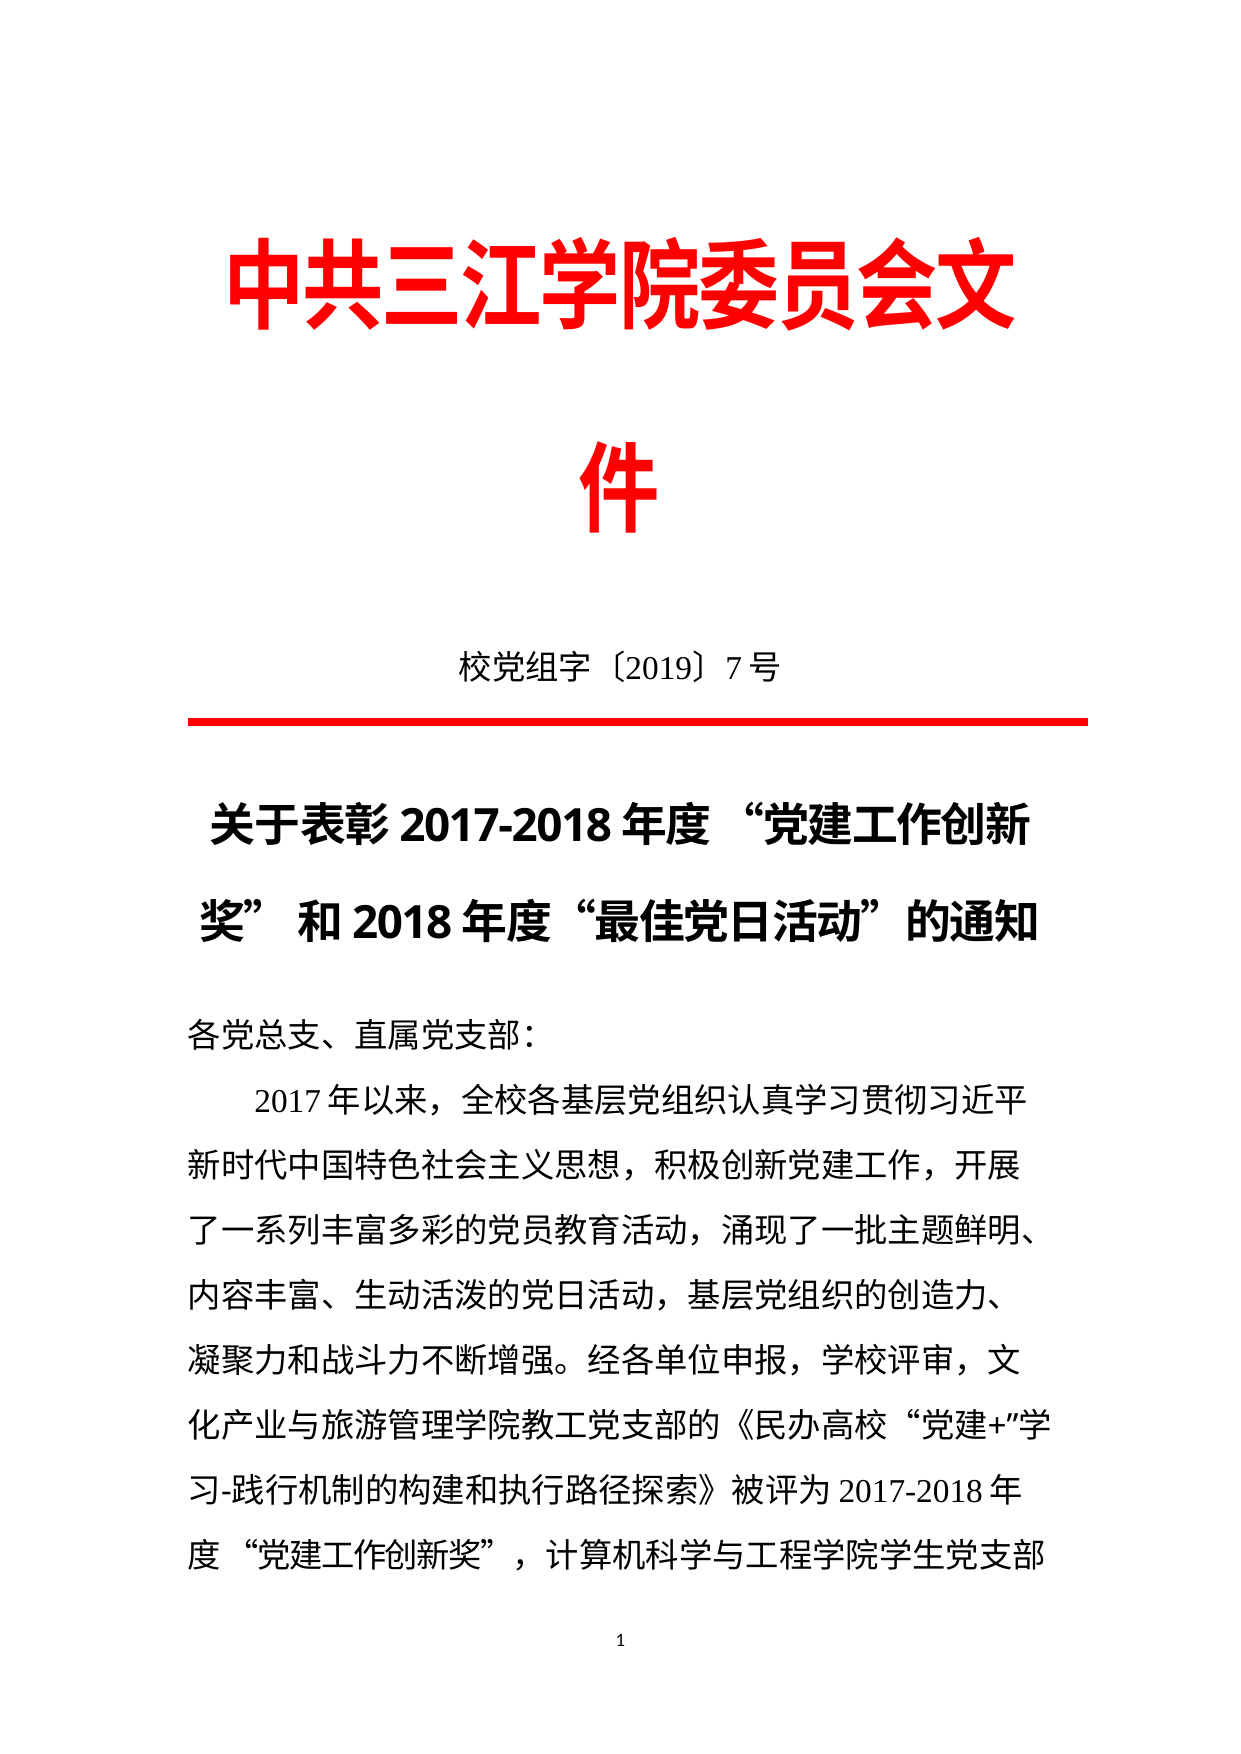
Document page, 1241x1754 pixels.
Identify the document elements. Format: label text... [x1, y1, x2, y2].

subtitle 中共三江学院委员会文件 [187, 197, 1053, 563]
text 关于表彰2017-2018年度 “党建工作创新奖” 和2018年度“最佳党日活动”的通知 [187, 773, 1053, 968]
text 各党总支、直属党支部： [187, 1000, 1053, 1065]
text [187, 1065, 1053, 1585]
text 校党组字〔2019〕7号 [187, 633, 1053, 698]
